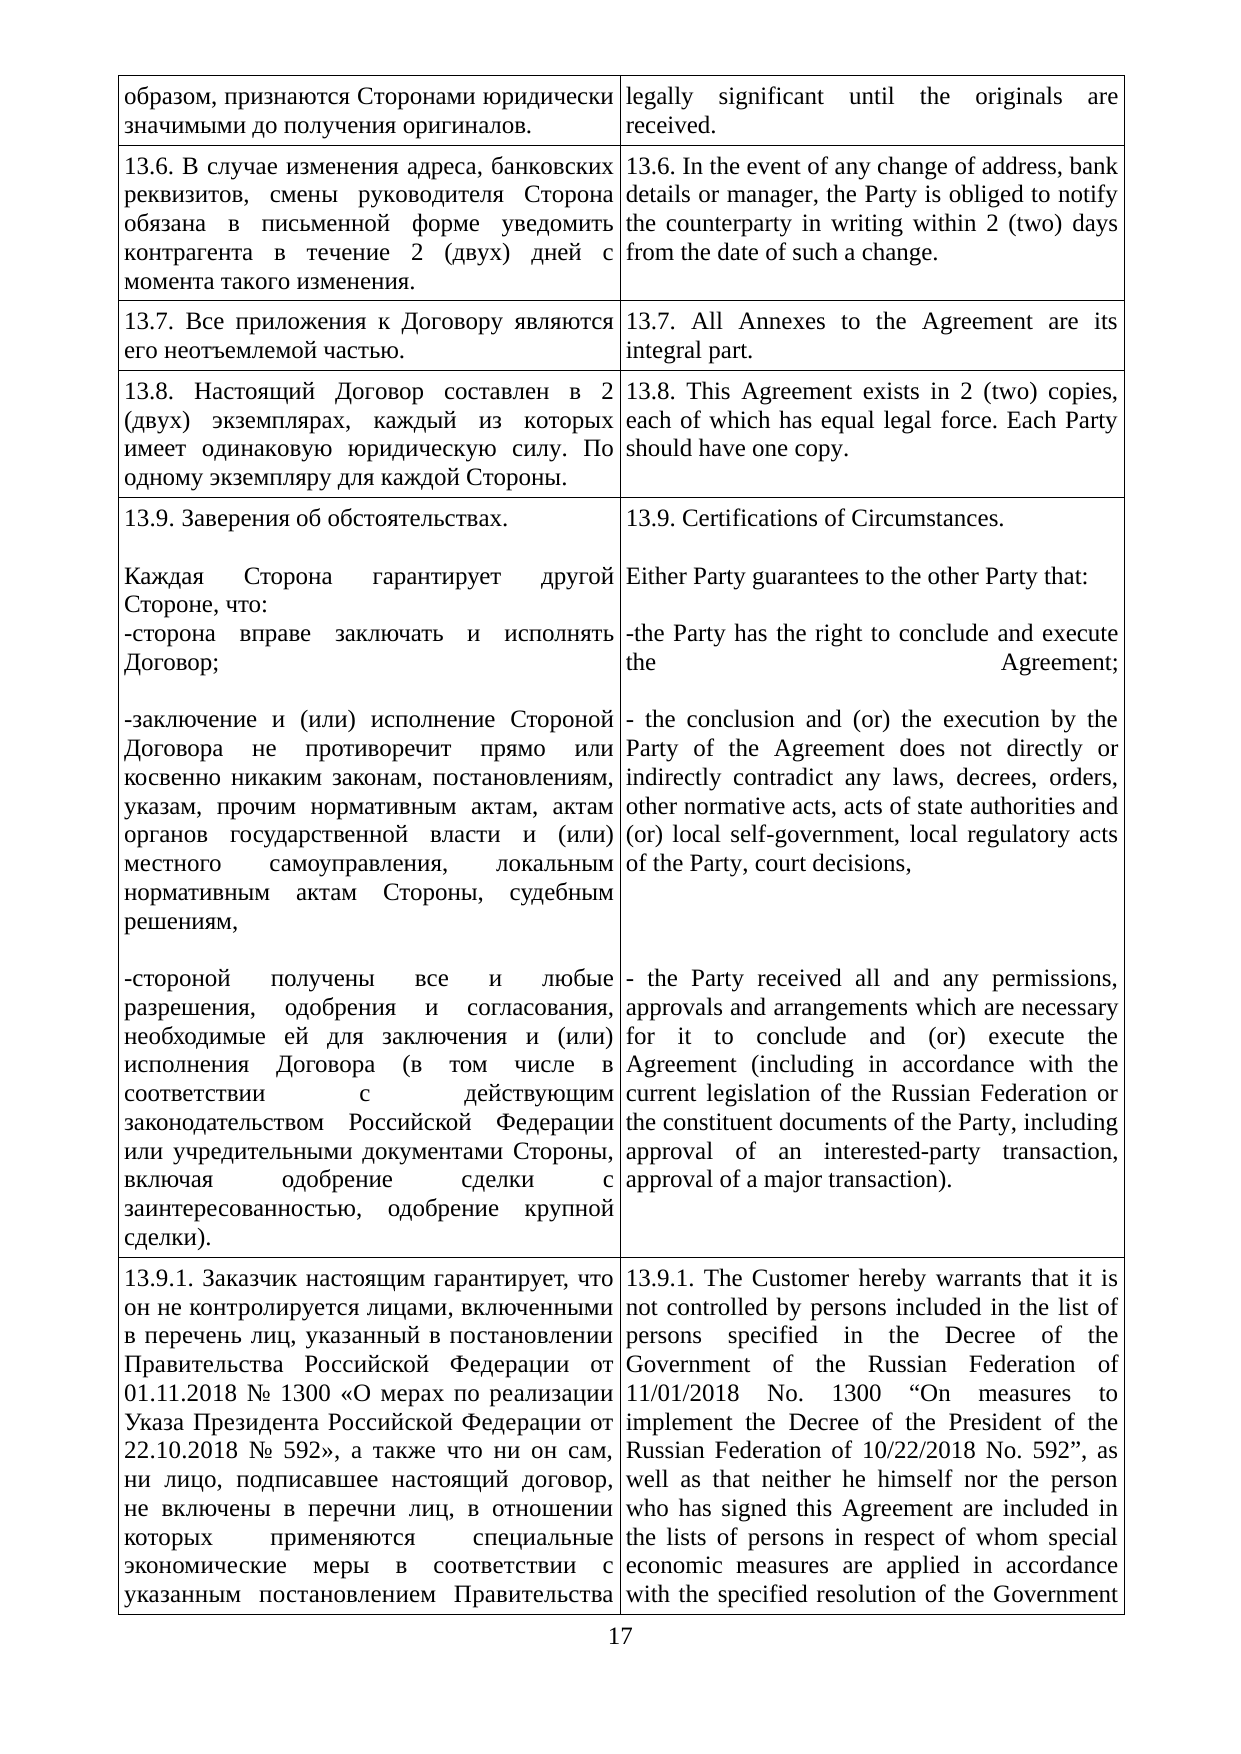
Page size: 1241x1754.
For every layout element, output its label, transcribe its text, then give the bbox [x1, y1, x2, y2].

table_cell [119, 76, 620, 144]
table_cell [119, 1258, 620, 1613]
table_cell 13.9. Заверения об обстоятельствах. Каждая Сторона гарантирует другой Стороне, что: -сторона вправе заключать и исполнять Договор; -заключение и (или) исполнение Стороной Договора не противоречит прямо или косвенно никаким законам, постановлениям, указам, прочим нормативным актам, актам органов государственной власти и (или) местного самоуправления, локальным нормативным актам Стороны, судебным решениям, -стороной получены все и любые разрешения, одобрения и согласования, необходимые ей для заключения и (или) исполнения Договора (в том числе в соответствии с действующим законодательством Российской Федерации или учредительными документами Стороны, включая одобрение сделки с заинтересованностью, одобрение крупной сделки). [119, 498, 620, 1257]
table_cell 13.6. В случае изменения адреса, банковских реквизитов, смены руководителя Сторона обязана в письменной форме уведомить контрагента в течение 2 (двух) дней с момента такого изменения. [119, 146, 620, 300]
table_cell 13.8. Настоящий Договор составлен в 2 (двух) экземплярах, каждый из которых имеет одинаковую юридическую силу. По одному экземпляру для каждой Стороны. [119, 371, 620, 497]
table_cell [621, 76, 1124, 144]
table_cell 13.7. Все приложения к Договору являются его неотъемлемой частью. [119, 301, 620, 370]
table_cell 13.6. In the event of any change of address, bank details or manager, the Party is obliged to notify the counterparty in writing within 2 (two) days from the date of such a change. [621, 146, 1124, 300]
table_cell 13.7. All Annexes to the Agreement are its integral part. [621, 301, 1124, 370]
table_cell 13.8. This Agreement exists in 2 (two) copies, each of which has equal legal force. Each Party should have one copy. [621, 371, 1124, 497]
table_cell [621, 1258, 1124, 1613]
table_cell 13.9. Certifications of Circumstances. Either Party guarantees to the other Party that: -the Party has the right to conclude and execute the Agreement; - the conclusion and (or) the execution by the Party of the Agreement does not directly or indirectly contradict any laws, decrees, orders, other normative acts, acts of state authorities and (or) local self-government, local regulatory acts of the Party, court decisions, - the Party received all and any permissions, approvals and arrangements which are necessary for it to conclude and (or) execute the Agreement (including in accordance with the current legislation of the Russian Federation or the constituent documents of the Party, including approval of an interested-party transaction, approval of a major transaction). [621, 498, 1124, 1257]
